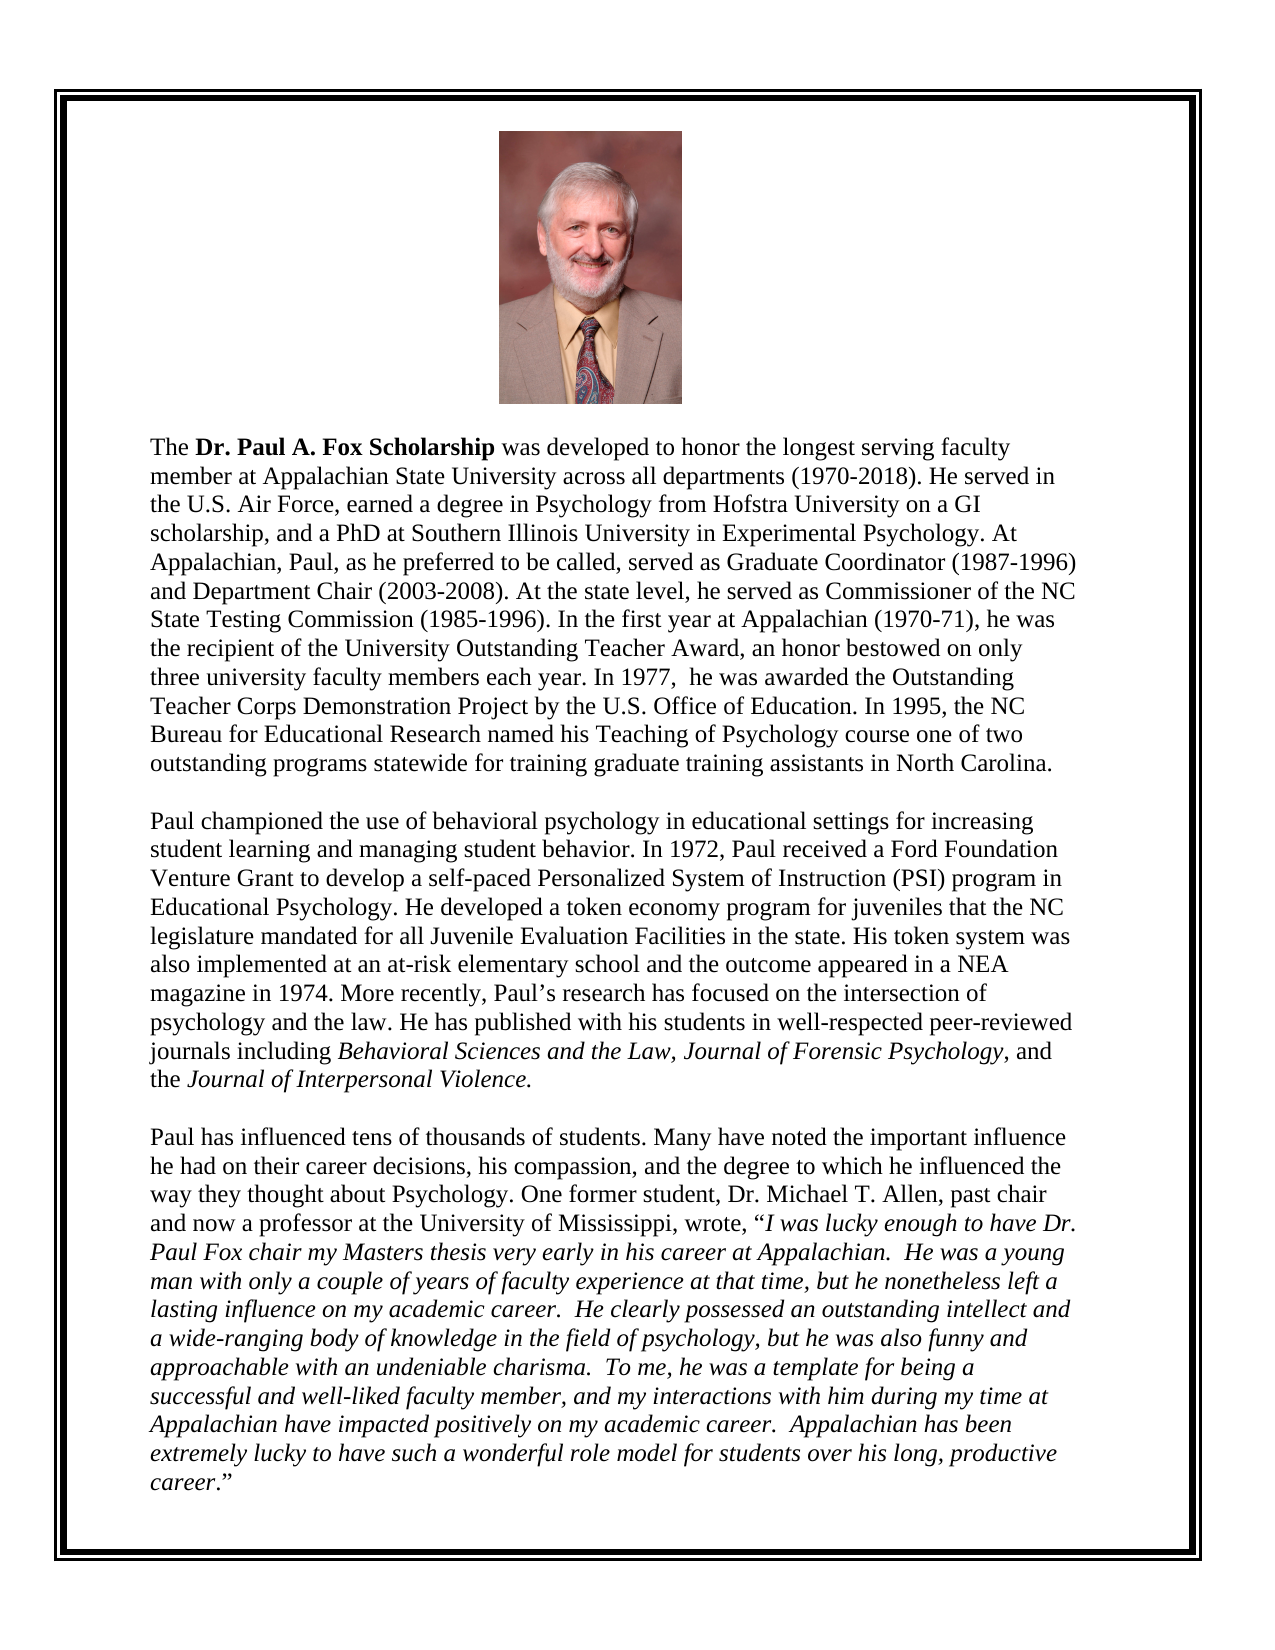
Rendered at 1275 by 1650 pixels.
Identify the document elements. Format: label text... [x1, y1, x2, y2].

text Paul championed the use of behavioral psychology in educational settings for increasing student learning and managing student behavior. In 1972, Paul received a Ford Foundation Venture Grant to develop a self-paced Personalized System of Instruction (PSI) program in Educational Psychology. He developed a token economy program for juveniles that the NC legislature mandated for all Juvenile Evaluation Facilities in the state. His token system was also implemented at an at-risk elementary school and the outcome appeared in a NEA magazine in 1974. More recently, Paul’s research has focused on the intersection of psychology and the law. He has published with his students in well-respected peer-reviewed journals including Behavioral Sciences and the Law, Journal of Forensic Psychology, and the Journal of Interpersonal Violence. [150, 806, 1078, 1093]
text Paul has influenced tens of thousands of students. Many have noted the important influence he had on their career decisions, his compassion, and the degree to which he influenced the way they thought about Psychology. One former student, Dr. Michael T. Allen, past chair and now a professor at the University of Mississippi, wrote, “I was lucky enough to have Dr. Paul Fox chair my Masters thesis very early in his career at Appalachian. He was a young man with only a couple of years of faculty experience at that time, but he nonetheless left a lasting influence on my academic career. He clearly possessed an outstanding intellect and a wide-ranging body of knowledge in the field of psychology, but he was also funny and approachable with an undeniable charisma. To me, he was a template for being a successful and well-liked faculty member, and my interactions with him during my time at Appalachian have impacted positively on my academic career. Appalachian has been extremely lucky to have such a wonderful role model for students over his long, productive career.” [150, 1122, 1078, 1496]
text The Dr. Paul A. Fox Scholarship was developed to honor the longest serving faculty member at Appalachian State University across all departments (1970-2018). He served in the U.S. Air Force, earned a degree in Psychology from Hofstra University on a GI scholarship, and a PhD at Southern Illinois University in Experimental Psychology. At Appalachian, Paul, as he preferred to be called, served as Graduate Coordinator (1987-1996) and Department Chair (2003-2008). At the state level, he served as Commissioner of the NC State Testing Commission (1985-1996). In the first year at Appalachian (1970-71), he was the recipient of the University Outstanding Teacher Award, an honor bestowed on only three university faculty members each year. In 1977, he was awarded the Outstanding Teacher Corps Demonstration Project by the U.S. Office of Education. In 1995, the NC Bureau for Educational Research named his Teaching of Psychology course one of two outstanding programs statewide for training graduate training assistants in North Carolina. [150, 432, 1078, 777]
picture [499, 131, 682, 404]
